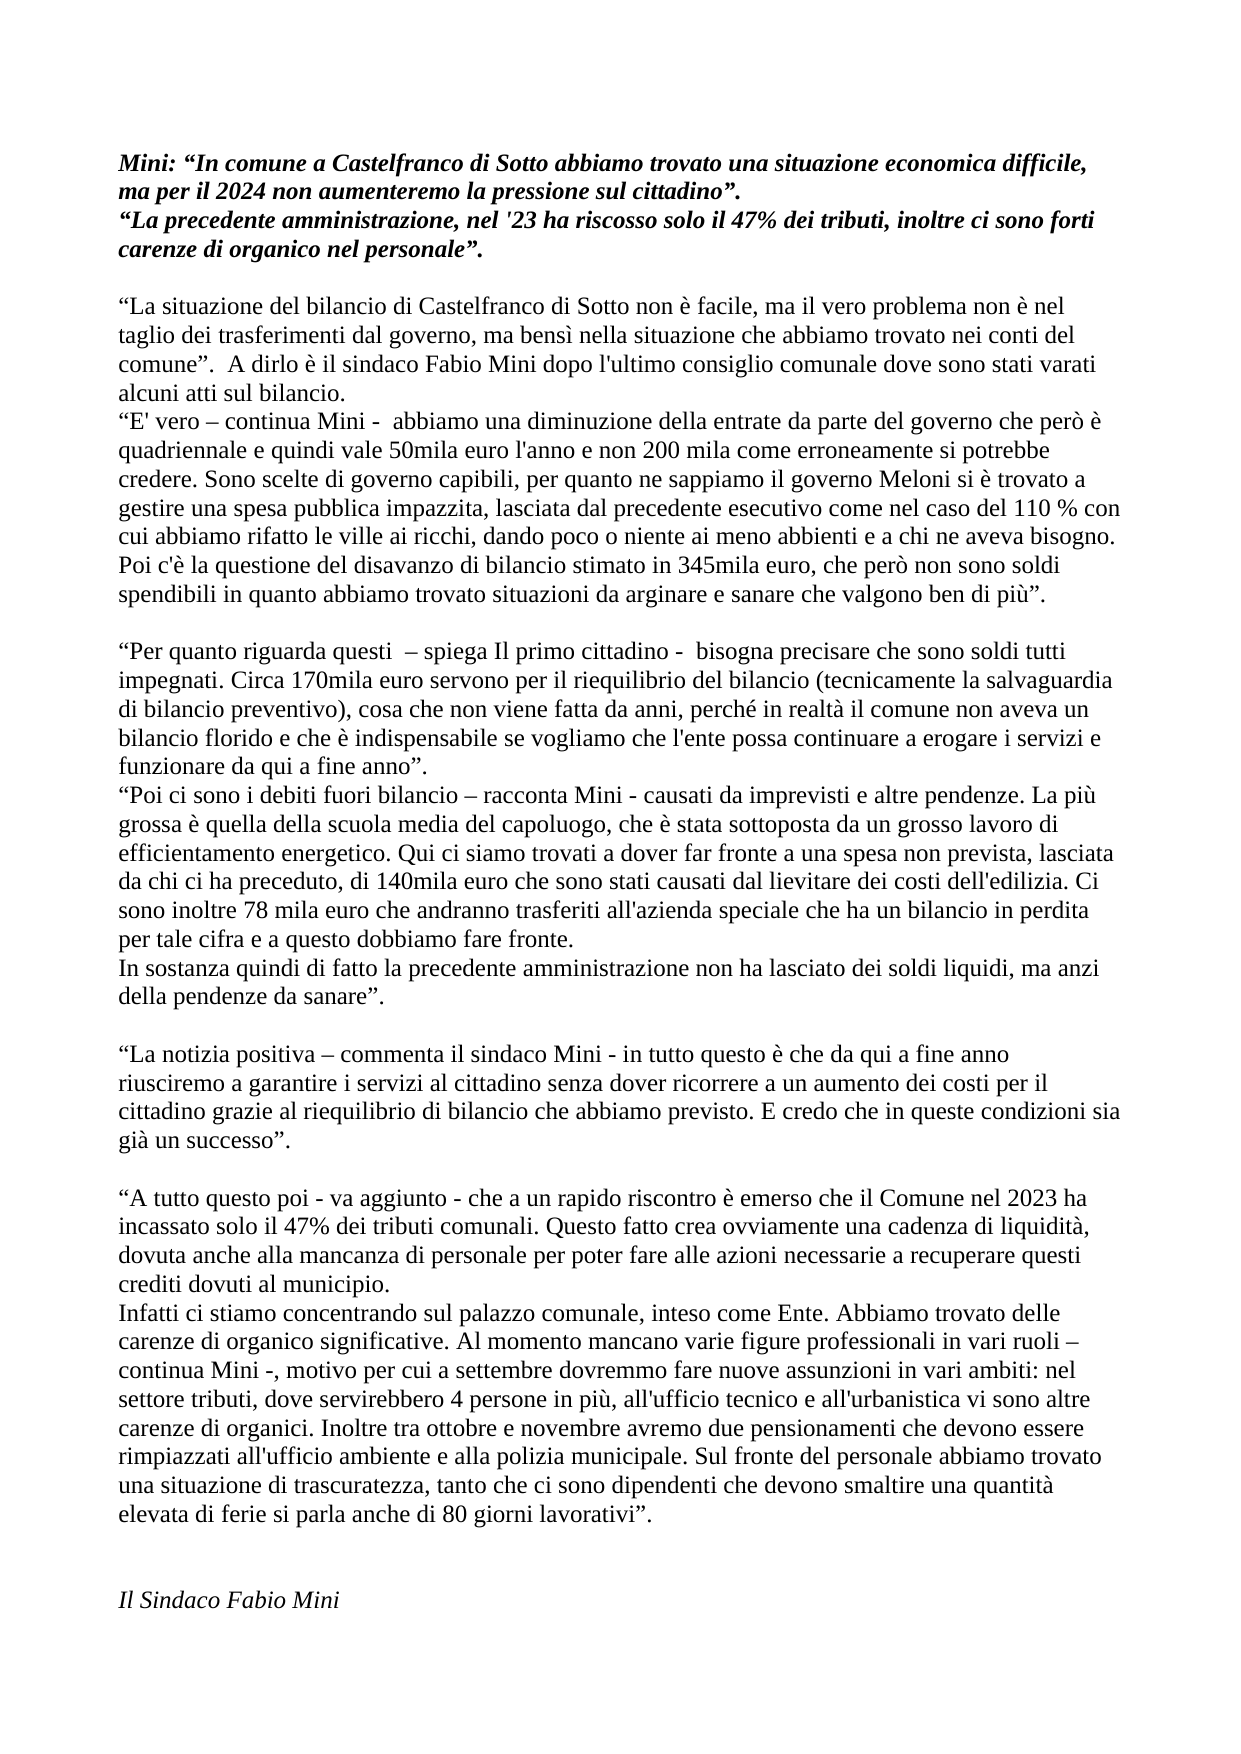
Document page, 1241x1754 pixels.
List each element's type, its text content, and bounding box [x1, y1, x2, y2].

text Mini: “In comune a Castelfranco di Sotto abbiamo trovato una situazione economica difficile, ma per il 2024 non aumenteremo la pressione sul cittadino”. “La precedente amministrazione, nel '23 ha riscosso solo il 47% dei tributi, inoltre ci sono forti carenze di organico nel personale”. “La situazione del bilancio di Castelfranco di Sotto non è facile, ma il vero problema non è nel taglio dei trasferimenti dal governo, ma bensì nella situazione che abbiamo trovato nei conti del comune”. A dirlo è il sindaco Fabio Mini dopo l'ultimo consiglio comunale dove sono stati varati alcuni atti sul bilancio. “E' vero – continua Mini - abbiamo una diminuzione della entrate da parte del governo che però è quadriennale e quindi vale 50mila euro l'anno e non 200 mila come erroneamente si potrebbe credere. Sono scelte di governo capibili, per quanto ne sappiamo il governo Meloni si è trovato a gestire una spesa pubblica impazzita, lasciata dal precedente esecutivo come nel caso del 110 % con cui abbiamo rifatto le ville ai ricchi, dando poco o niente ai meno abbienti e a chi ne aveva bisogno. Poi c'è la questione del disavanzo di bilancio stimato in 345mila euro, che però non sono soldi spendibili in quanto abbiamo trovato situazioni da arginare e sanare che valgono ben di più”. “Per quanto riguarda questi – spiega Il primo cittadino - bisogna precisare che sono soldi tutti impegnati. Circa 170mila euro servono per il riequilibrio del bilancio (tecnicamente la salvaguardia di bilancio preventivo), cosa che non viene fatta da anni, perché in realtà il comune non aveva un bilancio florido e che è indispensabile se vogliamo che l'ente possa continuare a erogare i servizi e funzionare da qui a fine anno”. “Poi ci sono i debiti fuori bilancio – racconta Mini - causati da imprevisti e altre pendenze. La più grossa è quella della scuola media del capoluogo, che è stata sottoposta da un grosso lavoro di efficientamento energetico. Qui ci siamo trovati a dover far fronte a una spesa non prevista, lasciata da chi ci ha preceduto, di 140mila euro che sono stati causati dal lievitare dei costi dell'edilizia. Ci sono inoltre 78 mila euro che andranno trasferiti all'azienda speciale che ha un bilancio in perdita per tale cifra e a questo dobbiamo fare fronte. In sostanza quindi di fatto la precedente amministrazione non ha lasciato dei soldi liquidi, ma anzi della pendenze da sanare”. “La notizia positiva – commenta il sindaco Mini - in tutto questo è che da qui a fine anno riusciremo a garantire i servizi al cittadino senza dover ricorrere a un aumento dei costi per il cittadino grazie al riequilibrio di bilancio che abbiamo previsto. E credo che in queste condizioni sia già un successo”. “A tutto questo poi - va aggiunto - che a un rapido riscontro è emerso che il Comune nel 2023 ha incassato solo il 47% dei tributi comunali. Questo fatto crea ovviamente una cadenza di liquidità, dovuta anche alla mancanza di personale per poter fare alle azioni necessarie a recuperare questi crediti dovuti al municipio. Infatti ci stiamo concentrando sul palazzo comunale, inteso come Ente. Abbiamo trovato delle carenze di organico significative. Al momento mancano varie figure professionali in vari ruoli – continua Mini -, motivo per cui a settembre dovremmo fare nuove assunzioni in vari ambiti: nel settore tributi, dove servirebbero 4 persone in più, all'ufficio tecnico e all'urbanistica vi sono altre carenze di organici. Inoltre tra ottobre e novembre avremo due pensionamenti che devono essere rimpiazzati all'ufficio ambiente e alla polizia municipale. Sul fronte del personale abbiamo trovato una situazione di trascuratezza, tanto che ci sono dipendenti che devono smaltire una quantità elevata di ferie si parla anche di 80 giorni lavorativi”. [118, 148, 1122, 1528]
text Il Sindaco Fabio Mini [118, 1586, 1122, 1614]
